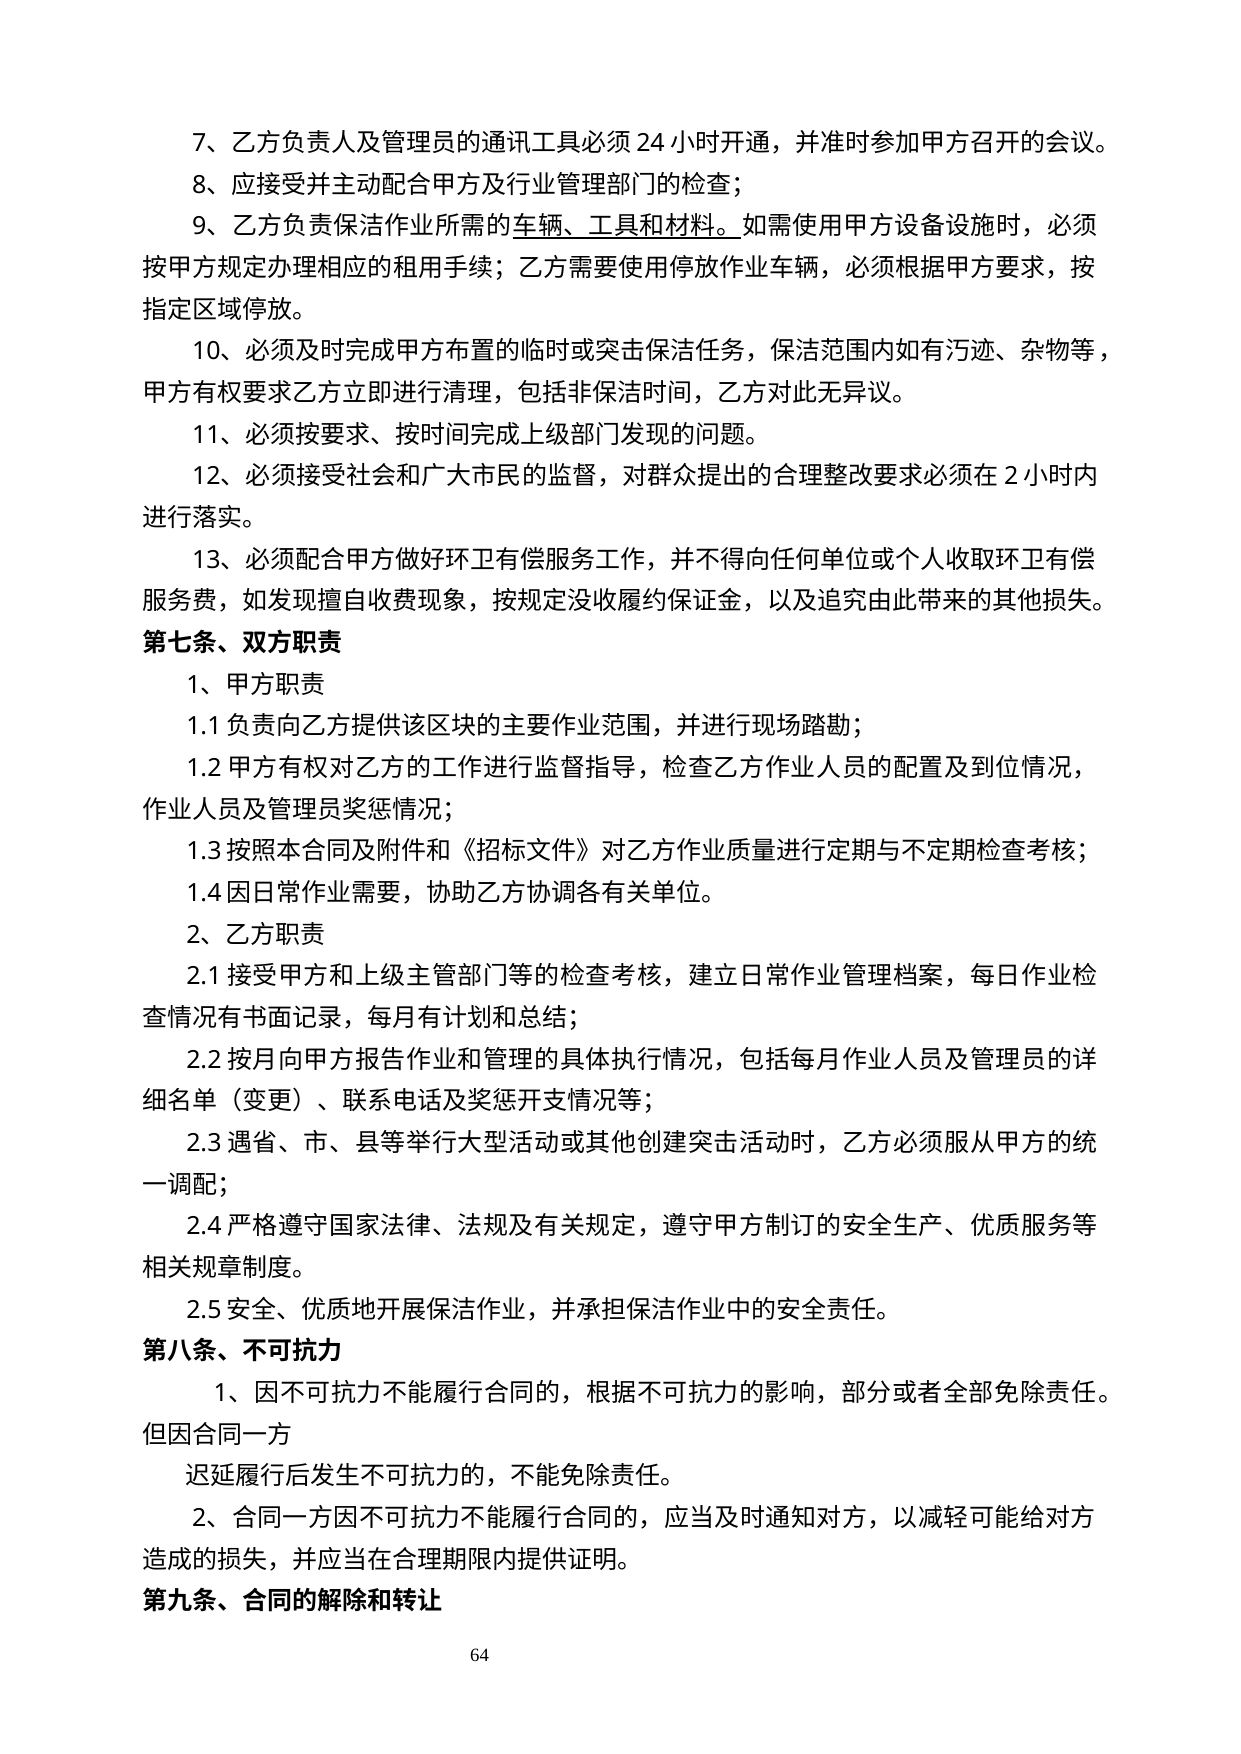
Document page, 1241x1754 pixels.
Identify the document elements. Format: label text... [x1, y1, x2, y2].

text 1.3按照本合同及附件和《招标文件》对乙方作业质量进行定期与不定期检查考核； [142, 826, 1098, 868]
text 2.4严格遵守国家法律、法规及有关规定，遵守甲方制订的安全生产、优质服务等相关规章制度。 [142, 1201, 1098, 1285]
text 8、应接受并主动配合甲方及行业管理部门的检查； [142, 160, 1098, 201]
text 第七条、双方职责 [142, 618, 1098, 660]
text 第八条、不可抗力 [142, 1326, 1098, 1368]
text 1.4因日常作业需要，协助乙方协调各有关单位。 [142, 868, 1098, 910]
text 2.5安全、优质地开展保洁作业，并承担保洁作业中的安全责任。 [142, 1285, 1098, 1326]
text 2、乙方职责 [142, 910, 1098, 951]
text 迟延履行后发生不可抗力的，不能免除责任。 [142, 1451, 1098, 1493]
text 1、因不可抗力不能履行合同的，根据不可抗力的影响，部分或者全部免除责任。但因合同一方 [142, 1368, 1098, 1451]
text 10、必须及时完成甲方布置的临时或突击保洁任务，保洁范围内如有汅迹、杂物等，甲方有权要求乙方立即进行清理，包括非保洁时间，乙方对此无异议。 [142, 326, 1098, 410]
text 1.2甲方有权对乙方的工作进行监督指导，检查乙方作业人员的配置及到位情况，作业人员及管理员奖惩情况； [142, 743, 1098, 826]
text 1、甲方职责 [142, 660, 1098, 701]
text 2.2按月向甲方报告作业和管理的具体执行情况，包括每月作业人员及管理员的详细名单（变更）、联系电话及奖惩开支情况等； [142, 1035, 1098, 1118]
text 13、必须配合甲方做好环卫有偿服务工作，并不得向任何单位或个人收取环卫有偿服务费，如发现擅自收费现象，按规定没收履约保证金，以及追究由此带来的其他损失。 [142, 535, 1098, 618]
text 9、乙方负责保洁作业所需的车辆、工具和材料。如需使用甲方设备设施时，必须按甲方规定办理相应的租用手续；乙方需要使用停放作业车辆，必须根据甲方要求，按指定区域停放。 [142, 201, 1098, 326]
text 2.3遇省、市、县等举行大型活动或其他创建突击活动时，乙方必须服从甲方的统一调配； [142, 1118, 1098, 1201]
text 11、必须按要求、按时间完成上级部门发现的问题。 [142, 410, 1098, 451]
text 7、乙方负责人及管理员的通讯工具必须24小时开通，并准时参加甲方召开的会议。 [142, 118, 1098, 160]
text 2、合同一方因不可抗力不能履行合同的，应当及时通知对方，以减轻可能给对方造成的损失，并应当在合理期限内提供证明。 [142, 1493, 1098, 1576]
text 第九条、合同的解除和转让 [142, 1576, 1098, 1618]
text 2.1接受甲方和上级主管部门等的检查考核，建立日常作业管理档案，每日作业检查情况有书面记录，每月有计划和总结； [142, 951, 1098, 1035]
text 1.1负责向乙方提供该区块的主要作业范围，并进行现场踏勘； [142, 701, 1098, 743]
text 12、必须接受社会和广大市民的监督，对群众提出的合理整改要求必须在2小时内进行落实。 [142, 451, 1098, 535]
